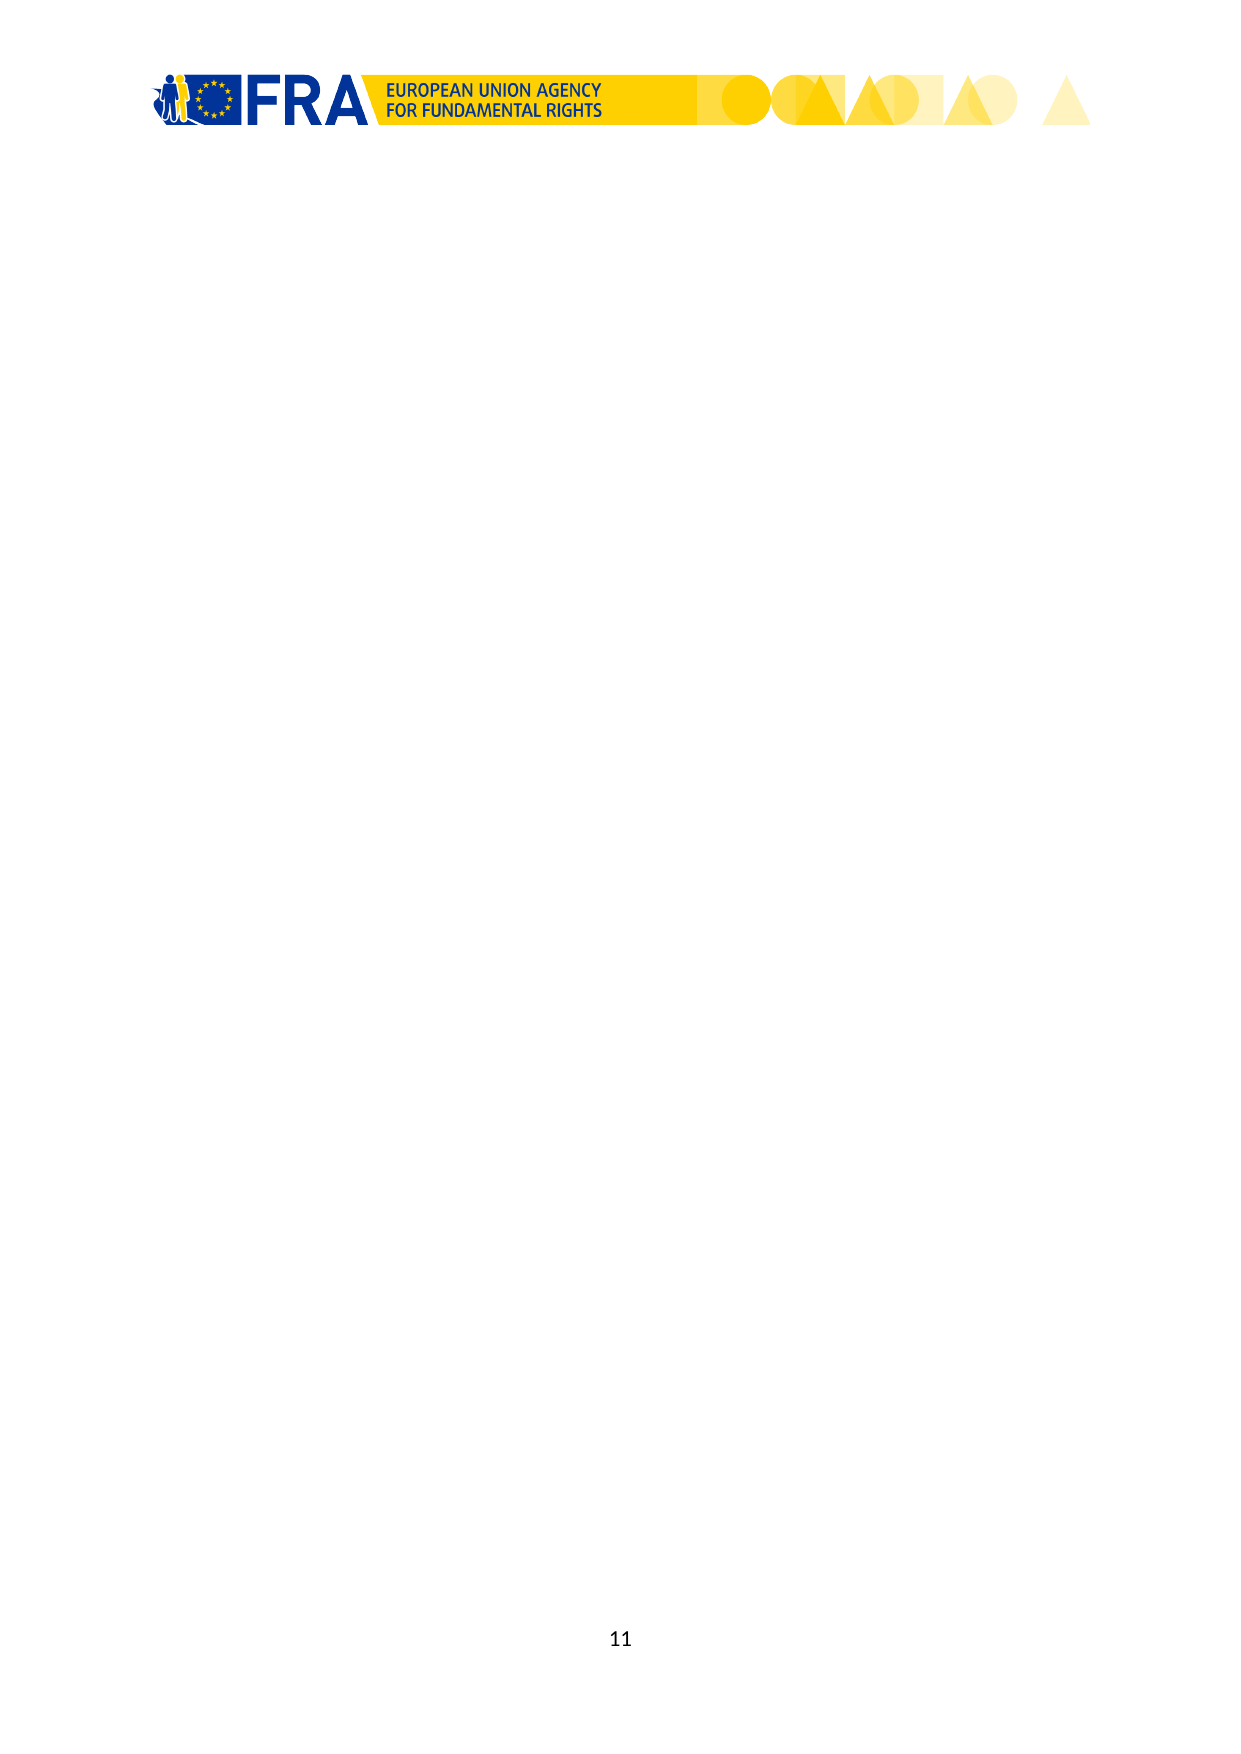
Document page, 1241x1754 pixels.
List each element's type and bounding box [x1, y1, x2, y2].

picture [150, 73, 1091, 125]
